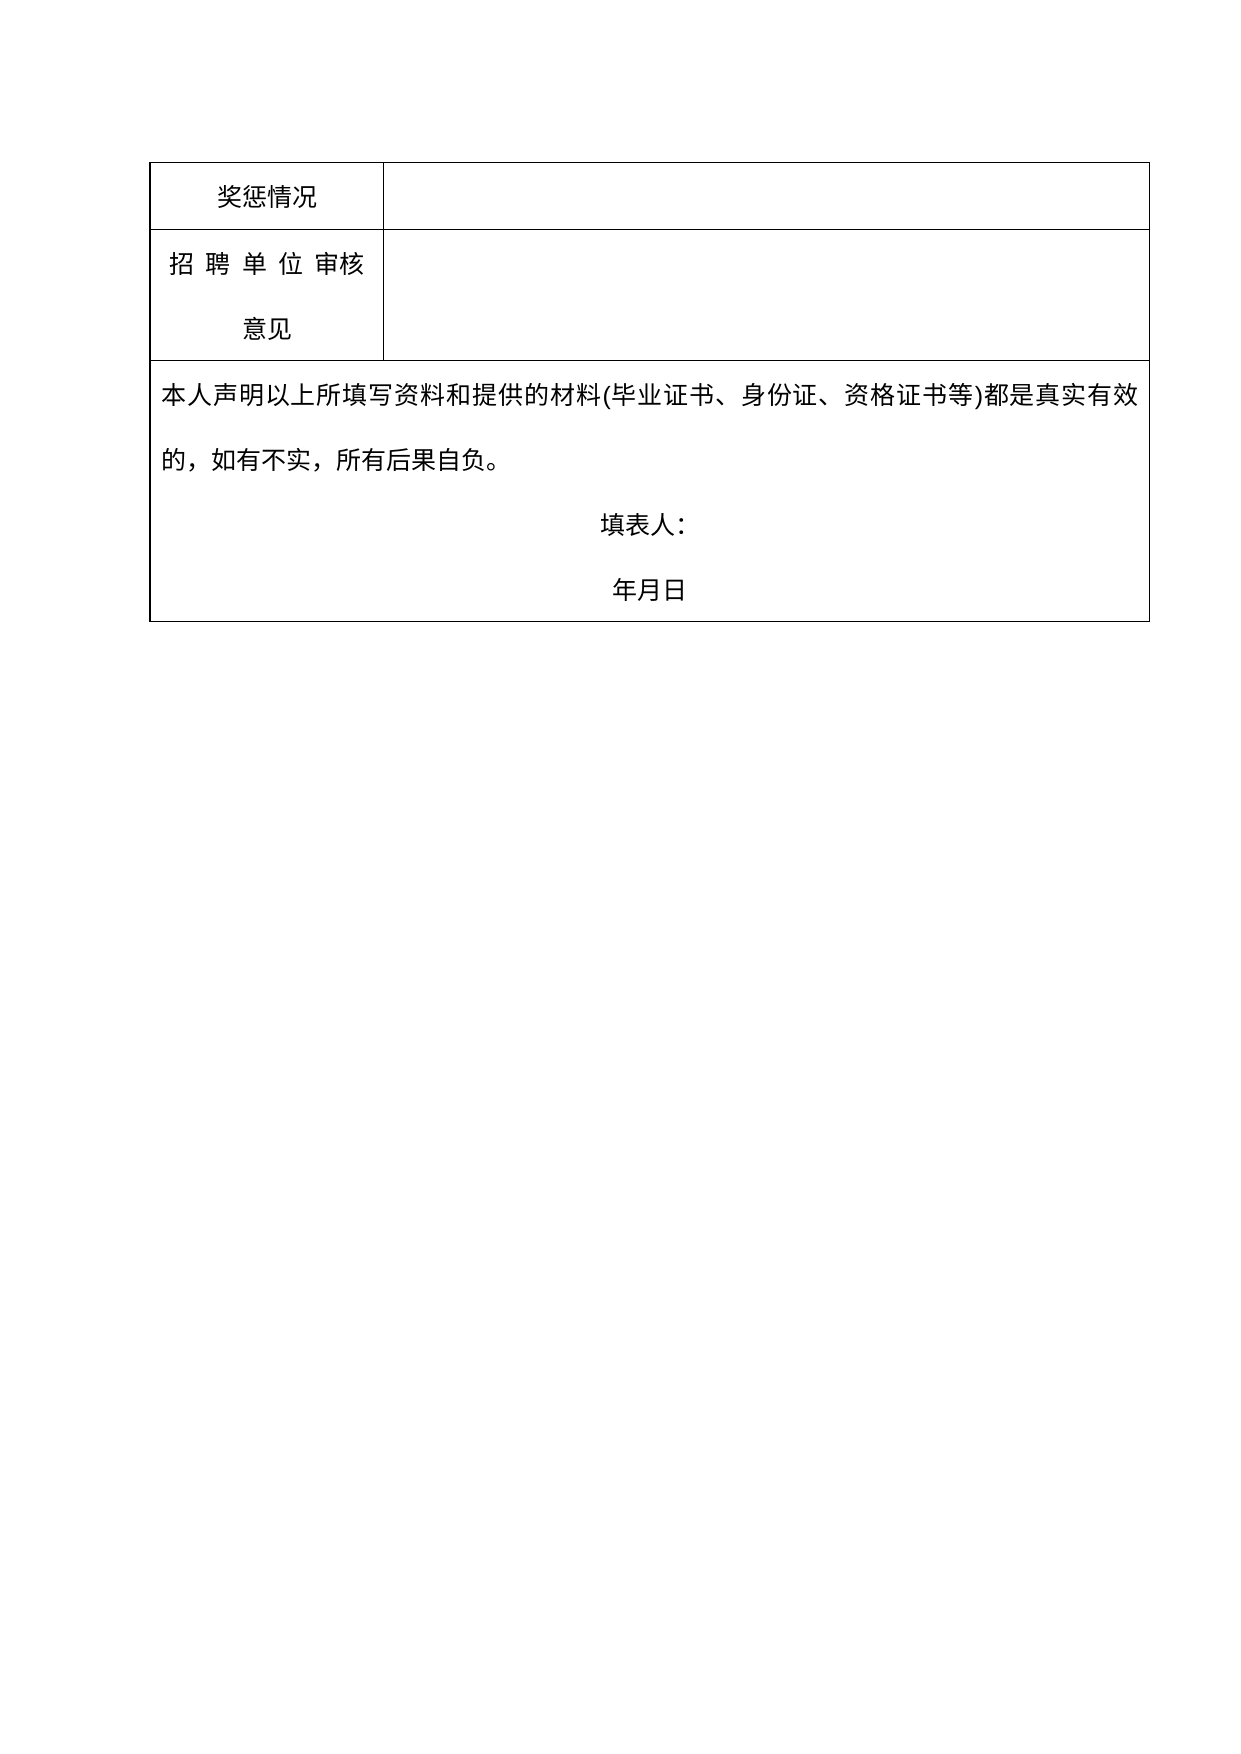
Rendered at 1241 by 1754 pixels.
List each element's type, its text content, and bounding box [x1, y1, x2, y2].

table_cell [384, 163, 1149, 229]
table_cell 招 聘 单 位 审核意见 [151, 230, 383, 360]
table_cell [384, 230, 1149, 360]
table_cell 奖惩情况 [151, 163, 383, 229]
table_cell 本人声明以上所填写资料和提供的材料(毕业证书、身份证、资格证书等)都是真实有效的，如有不实，所有后果自负。 填表人： 年月日 [151, 361, 1149, 621]
